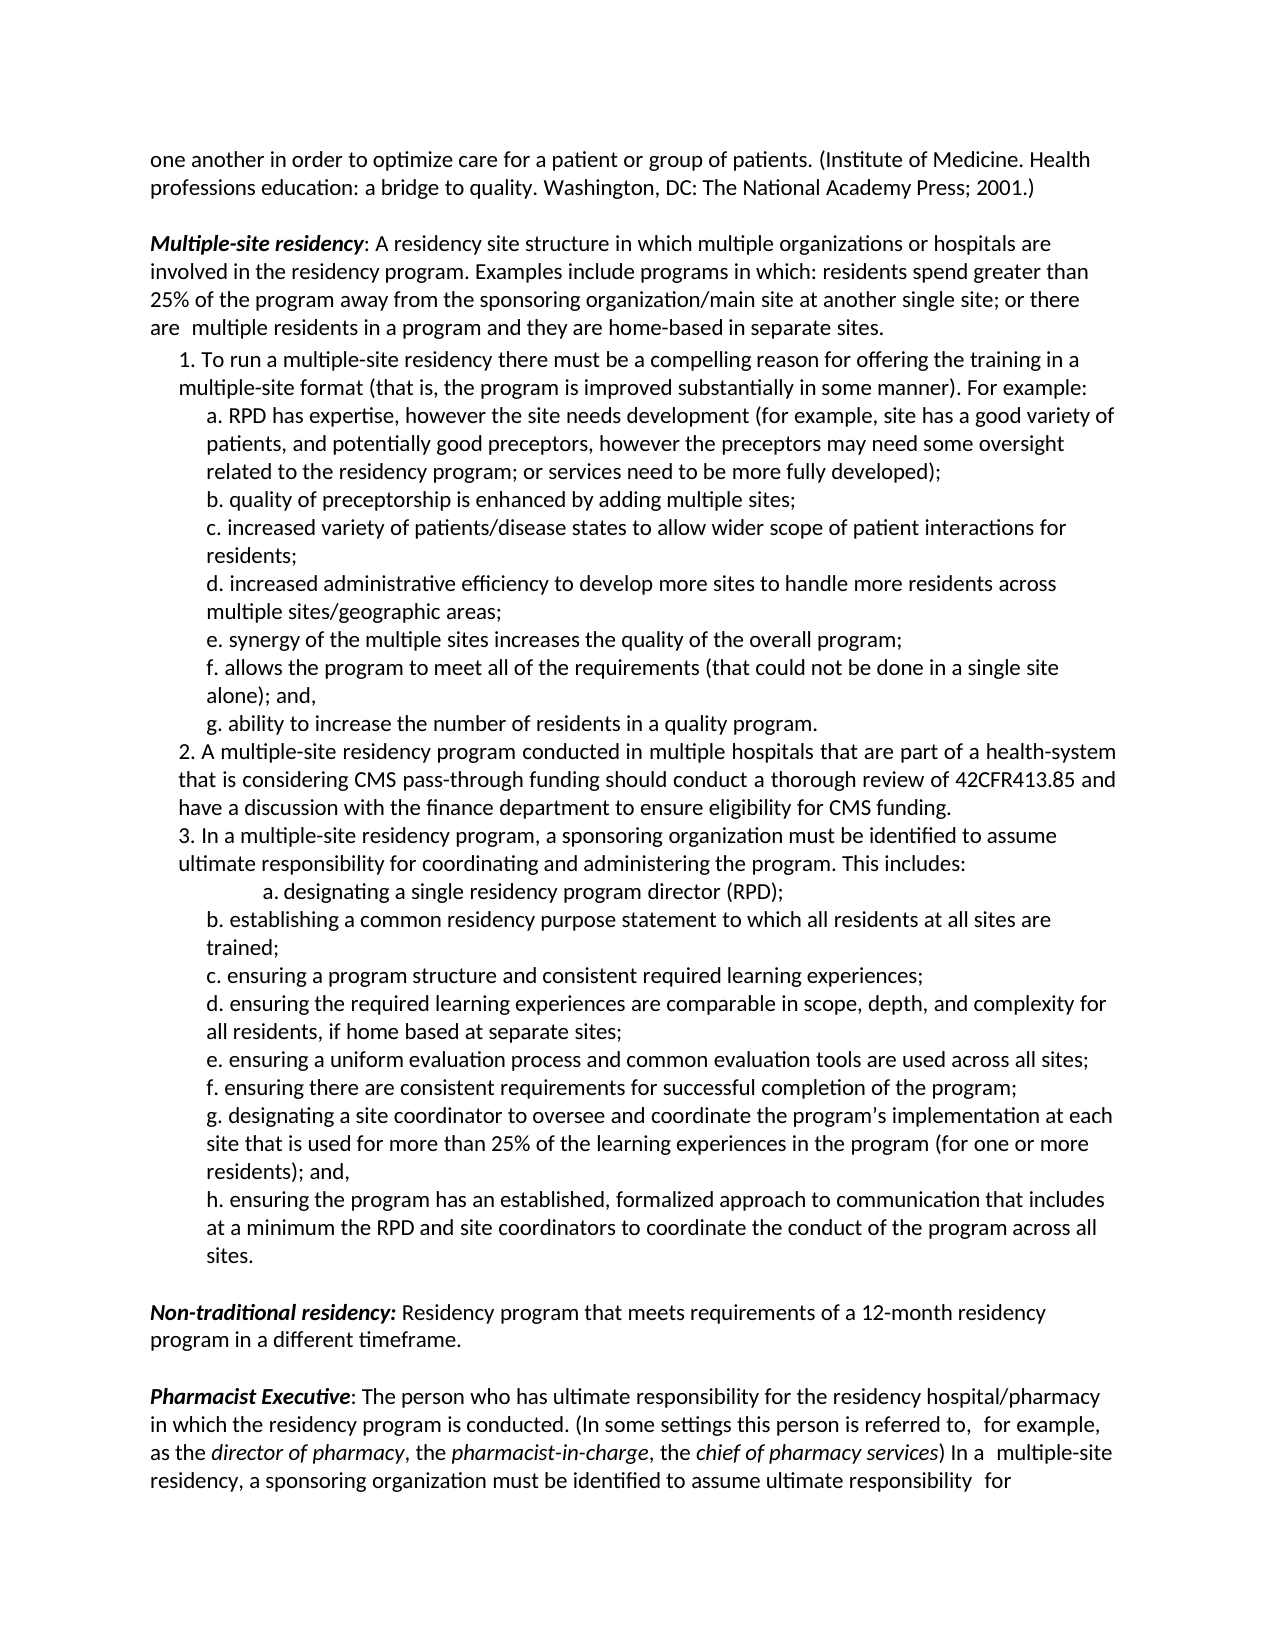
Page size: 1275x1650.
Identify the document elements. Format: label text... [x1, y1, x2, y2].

list ensuring there are consistent requirements for successful completion of the program; [206, 1073, 1142, 1101]
list ensuring a program structure and consistent required learning experiences; [206, 961, 1142, 989]
list ensuring the program has an established, formalized approach to communication that includes at a minimum the RPD and site coordinators to coordinate the conduct of the program across all sites. [206, 1185, 1107, 1269]
list designating a site coordinator to oversee and coordinate the program’s implementation at each site that is used for more than 25% of the learning experiences in the program (for one or more residents); and, [206, 1101, 1114, 1185]
list increased administrative efficiency to develop more sites to handle more residents across multiple sites/geographic areas; [206, 569, 1061, 625]
list designating a single residency program director (RPD); [262, 877, 1142, 905]
list increased variety of patients/disease states to allow wider scope of patient interactions for residents; [206, 513, 1070, 569]
list allows the program to meet all of the requirements (that could not be done in a single site alone); and, [206, 653, 1061, 709]
list quality of preceptorship is enhanced by adding multiple sites; [206, 485, 1142, 513]
list ensuring the required learning experiences are comparable in scope, depth, and complexity for all residents, if home based at separate sites; [206, 989, 1114, 1045]
text Multiple-site residency: A residency site structure in which multiple organizations or hospitals are involved in the residency program. Examples include programs in which: residents spend greater than 25% of the program away from the sponsoring organization/main site at another single site; or there are multiple residents in a program and they are home-based in separate sites. [150, 229, 1114, 341]
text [150, 146, 1114, 201]
list synergy of the multiple sites increases the quality of the overall program; [206, 625, 1142, 653]
list To run a multiple-site residency there must be a compelling reason for offering the training in a multiple-site format (that is, the program is improved substantially in some manner). For example: [178, 345, 1095, 401]
list ability to increase the number of residents in a quality program. [206, 709, 1142, 737]
text Non-traditional residency: Residency program that meets requirements of a 12-month residency program in a different timeframe. [150, 1298, 1114, 1353]
list A multiple-site residency program conducted in multiple hospitals that are part of a health-system that is considering CMS pass-through funding should conduct a thorough review of 42CFR413.85 and have a discussion with the finance department to ensure eligibility for CMS funding. [178, 737, 1117, 821]
list RPD has expertise, however the site needs development (for example, site has a good variety of patients, and potentially good preceptors, however the preceptors may need some oversight related to the residency program; or services need to be more fully developed); [206, 401, 1114, 485]
list ensuring a uniform evaluation process and common evaluation tools are used across all sites; [206, 1045, 1142, 1073]
list In a multiple-site residency program, a sponsoring organization must be identified to assume ultimate responsibility for coordinating and administering the program. This includes: [178, 821, 1061, 877]
list establishing a common residency purpose statement to which all residents at all sites are trained; [206, 905, 1055, 961]
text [150, 1382, 1119, 1494]
